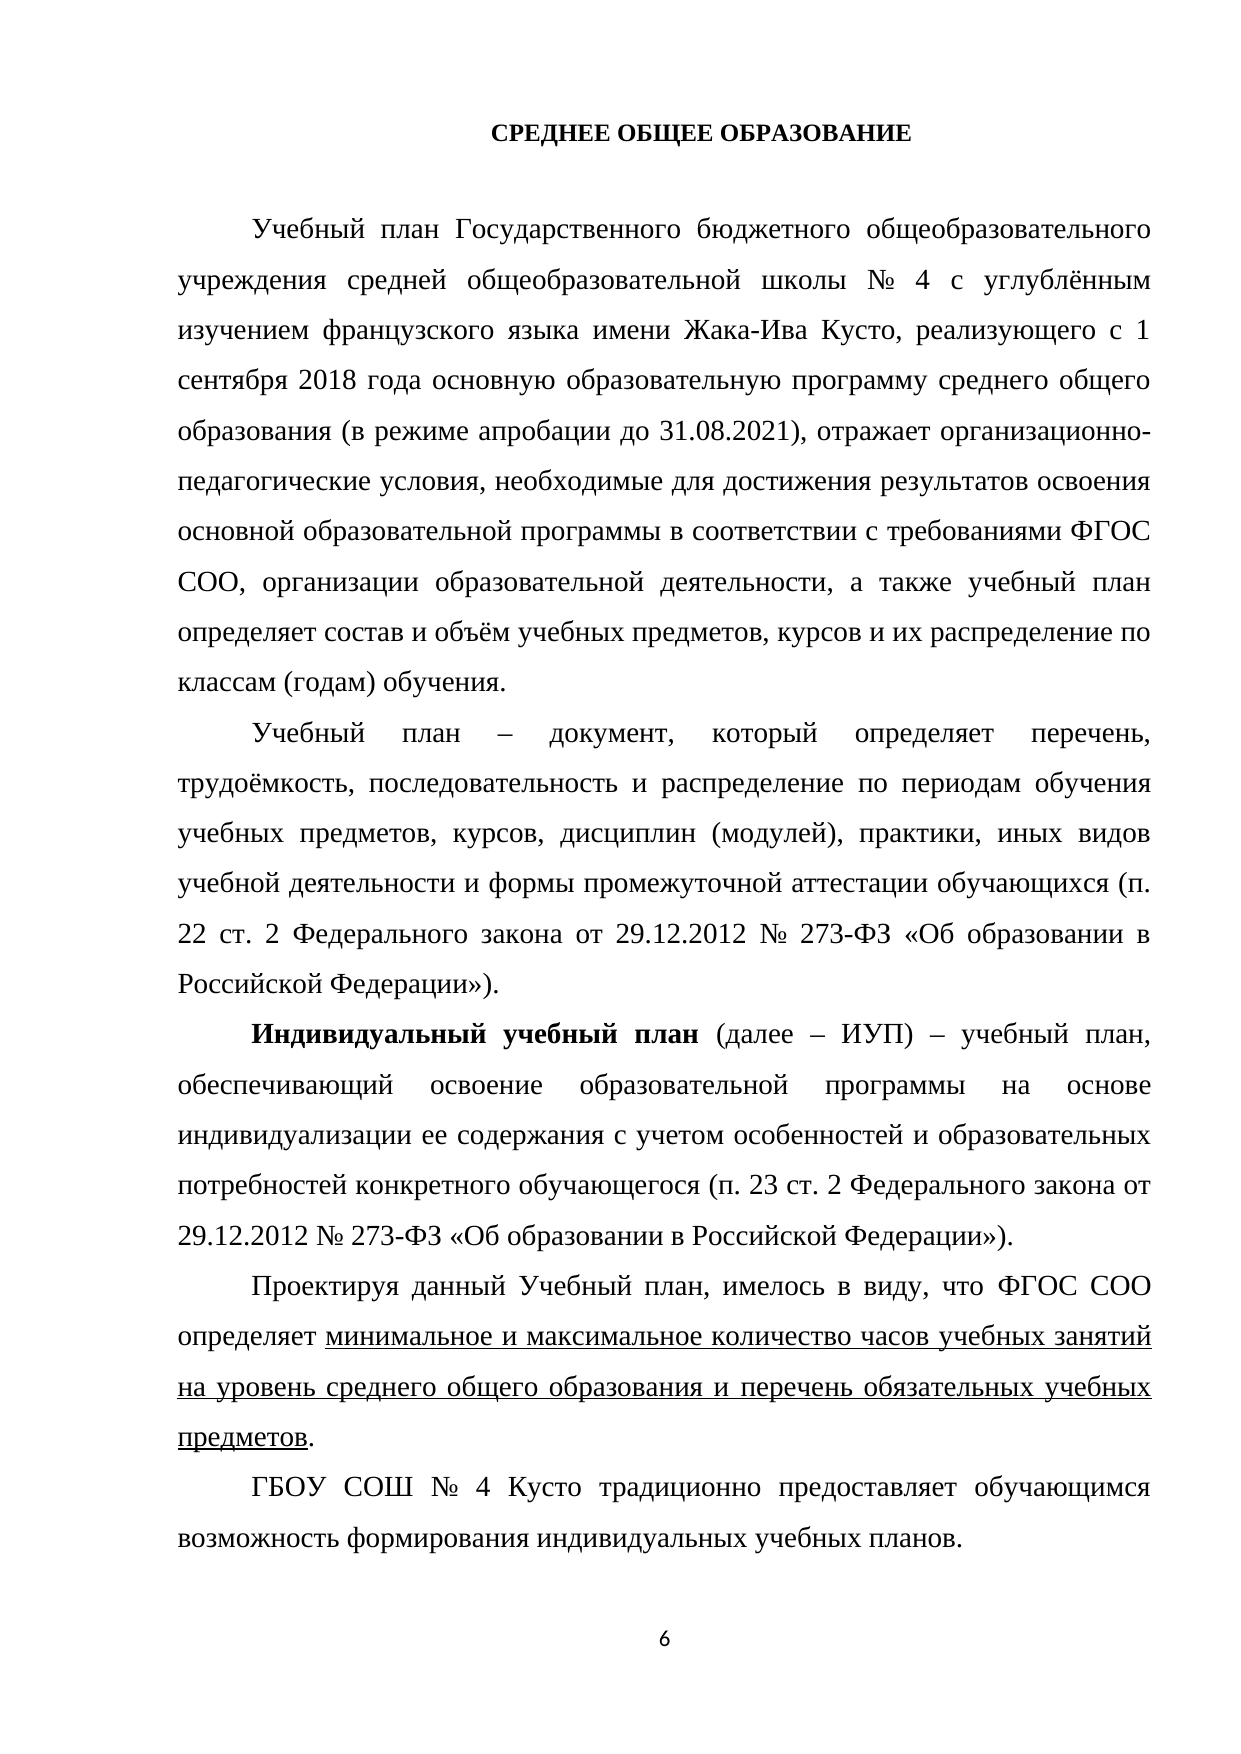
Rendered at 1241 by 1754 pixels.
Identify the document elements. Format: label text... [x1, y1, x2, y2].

text CРЕДНЕЕ ОБЩЕЕ ОБРАЗОВАНИЕ [177, 118, 1152, 147]
text Проектируя данный Учебный план, имелось в виду, что ФГОС СОО определяет минимальное и максимальное количество часов учебных занятий на уровень среднего общего образования и перечень обязательных учебных предметов. [177, 1268, 1152, 1398]
text ГБОУ СОШ № 4 Кусто традиционно предоставляет обучающимся возможность формирования индивидуальных учебных планов. [177, 1469, 1152, 1553]
text Проектируя данный Учебный план, имелось в виду, что ФГОС СОО определяет минимальное и максимальное количество часов учебных занятий на уровень среднего общего образования и перечень обязательных учебных предметов. [177, 1399, 1152, 1453]
text Индивидуальный учебный план (далее – ИУП) – учебный план, обеспечивающий освоение образовательной программы на основе индивидуализации ее содержания с учетом особенностей и образовательных потребностей конкретного обучающегося (п. 23 ст. 2 Федерального закона от 29.12.2012 № 273-ФЗ «Об образовании в Российской Федерации»). [177, 1017, 1152, 1251]
text Учебный план Государственного бюджетного общеобразовательного учреждения средней общеобразовательной школы № 4 с углублённым изучением французского языка имени Жака-Ива Кусто, реализующего с 1 сентября 2018 года основную образовательную программу среднего общего образования (в режиме апробации до 31.08.2021), отражает организационно-педагогические условия, необходимые для достижения результатов освоения основной образовательной программы в соответствии с требованиями ФГОС СОО, организации образовательной деятельности, а также учебный план определяет состав и объём учебных предметов, курсов и их распределение по классам (годам) обучения. [177, 212, 1152, 698]
text Учебный план – документ, который определяет перечень, трудоёмкость, последовательность и распределение по периодам обучения учебных предметов, курсов, дисциплин (модулей), практики, иных видов учебной деятельности и формы промежуточной аттестации обучающихся (п. 22 ст. 2 Федерального закона от 29.12.2012 № 273-ФЗ «Об образовании в Российской Федерации»). [177, 715, 1152, 1000]
